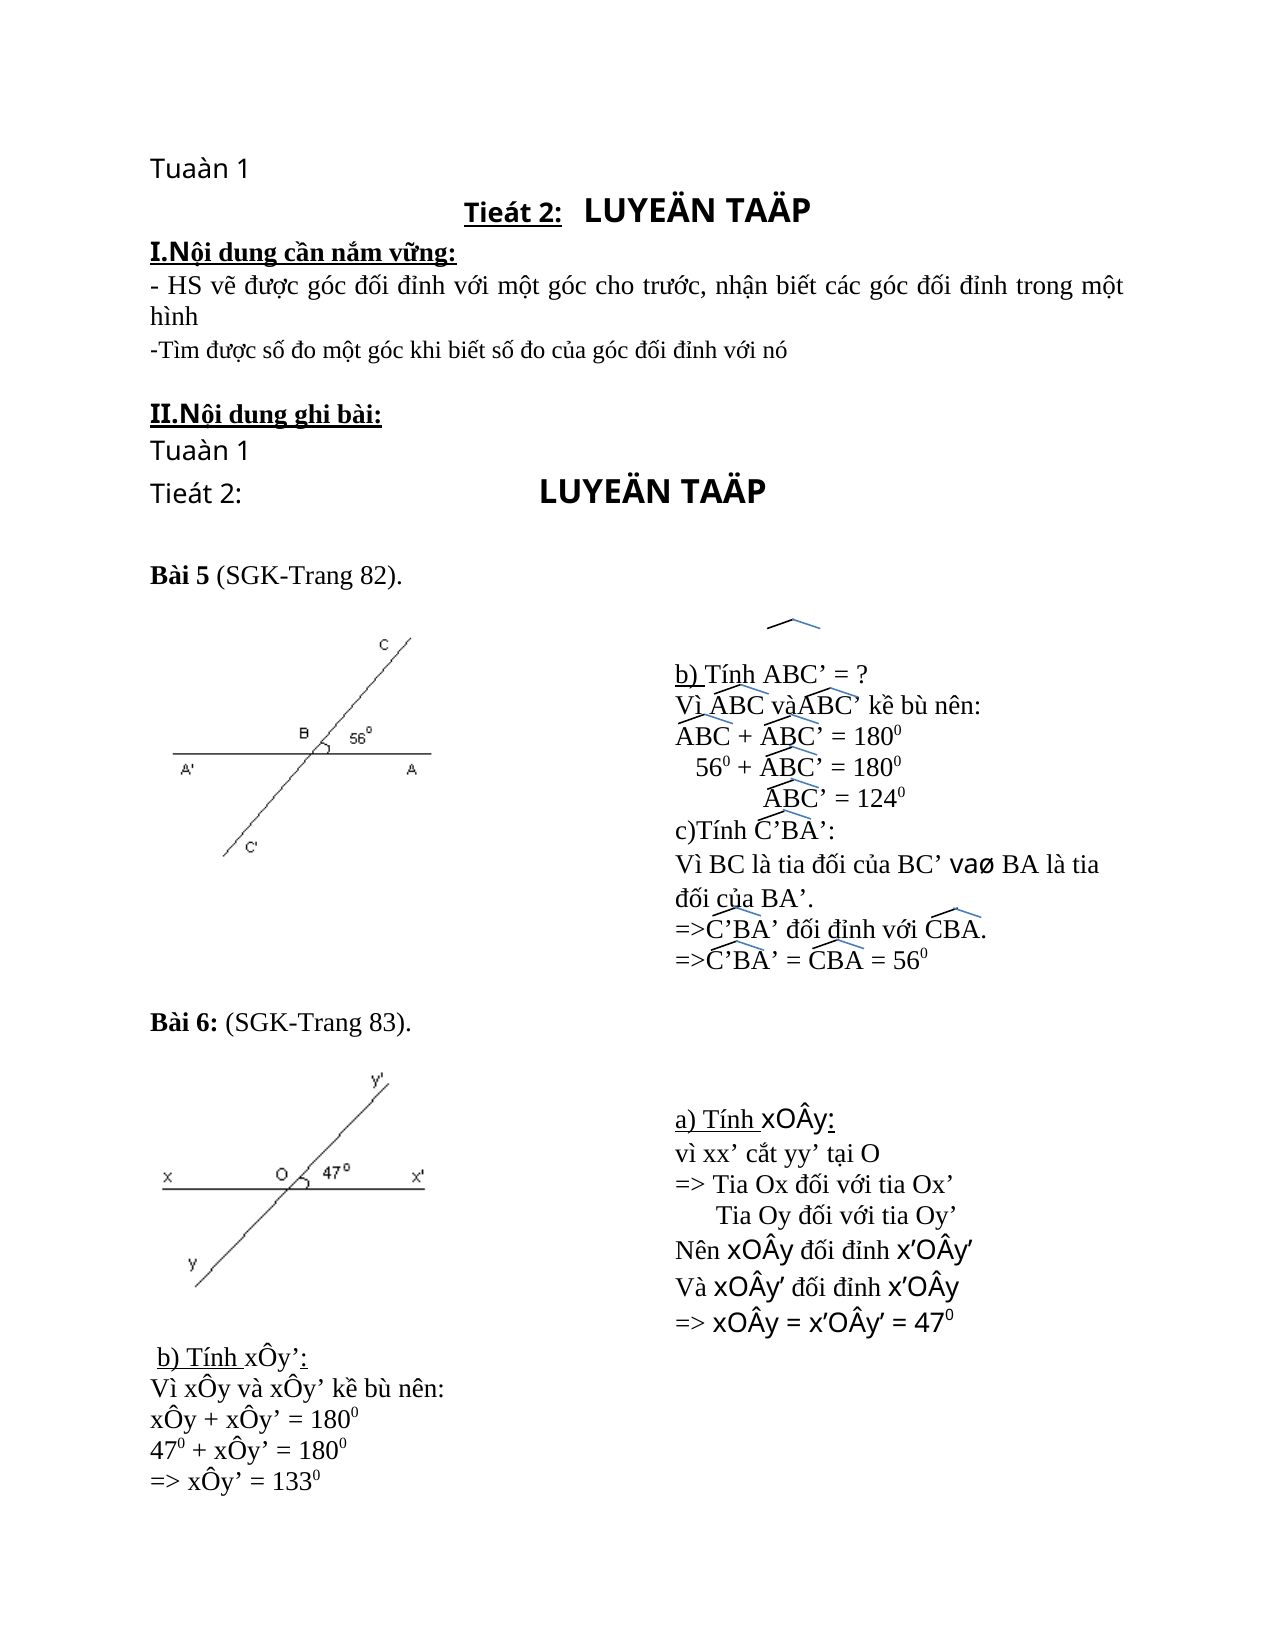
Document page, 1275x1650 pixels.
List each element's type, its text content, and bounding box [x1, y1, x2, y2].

text ABC + ABC’ = 1800 [675, 720, 1125, 751]
text I.Nội dung cần nắm vững: [150, 232, 1125, 269]
text - HS vẽ được góc đối đỉnh với một góc cho trước, nhận biết các góc đối đỉnh trong một hình [150, 269, 1125, 331]
text c)Tính C’BA’: [675, 814, 1125, 845]
text Tieát 2: LUYEÄN TAÄP [150, 187, 1125, 232]
text => Tia Ox đối với tia Ox’ [675, 1168, 1125, 1199]
text => xOÂy = x’OÂy’ = 470 [675, 1304, 1125, 1341]
text b) Tính xÔy’: [150, 1341, 1125, 1372]
picture [150, 626, 441, 862]
text =>C’BA’ đối đỉnh với CBA. [675, 913, 1125, 944]
text =>C’BA’ = CBA = 560 [675, 944, 1125, 975]
text => xÔy’ = 1330 [150, 1465, 1125, 1496]
text -Tìm được số đo một góc khi biết số đo của góc đối đỉnh với nó [150, 331, 1125, 366]
text Tuaàn 1 [150, 431, 1125, 468]
text Vì BC là tia đối của BC’ vaø BA là tia đối của BA’. [675, 845, 1125, 913]
text vì xx’ cắt yy’ tại O [675, 1137, 1125, 1168]
picture [150, 1068, 433, 1292]
text xÔy + xÔy’ = 1800 [150, 1403, 1125, 1434]
text Tieát 2: LUYEÄN TAÄP [150, 468, 1125, 513]
text Vì ABC vàABC’ kề bù nên: [675, 689, 1125, 720]
text Vì xÔy và xÔy’ kề bù nên: [150, 1372, 1125, 1403]
text 560 + ABC’ = 1800 [675, 751, 1125, 783]
text Tia Oy đối với tia Oy’ [675, 1199, 1125, 1230]
text b) Tính ABC’ = ? [675, 658, 1125, 689]
text 470 + xÔy’ = 1800 [150, 1434, 1125, 1465]
text Bài 6: (SGK-Trang 83). [150, 1006, 1125, 1037]
text ABC’ = 1240 [675, 783, 1125, 814]
text a) Tính xOÂy: [675, 1100, 1125, 1137]
text Tuaàn 1 [150, 150, 1125, 187]
text Nên xOÂy đối đỉnh x’OÂy’ [675, 1230, 1125, 1267]
text II.Nội dung ghi bài: [150, 394, 1125, 431]
text Và xOÂy’ đối đỉnh x’OÂy [675, 1267, 1125, 1304]
text Bài 5 (SGK-Trang 82). [150, 559, 1125, 590]
